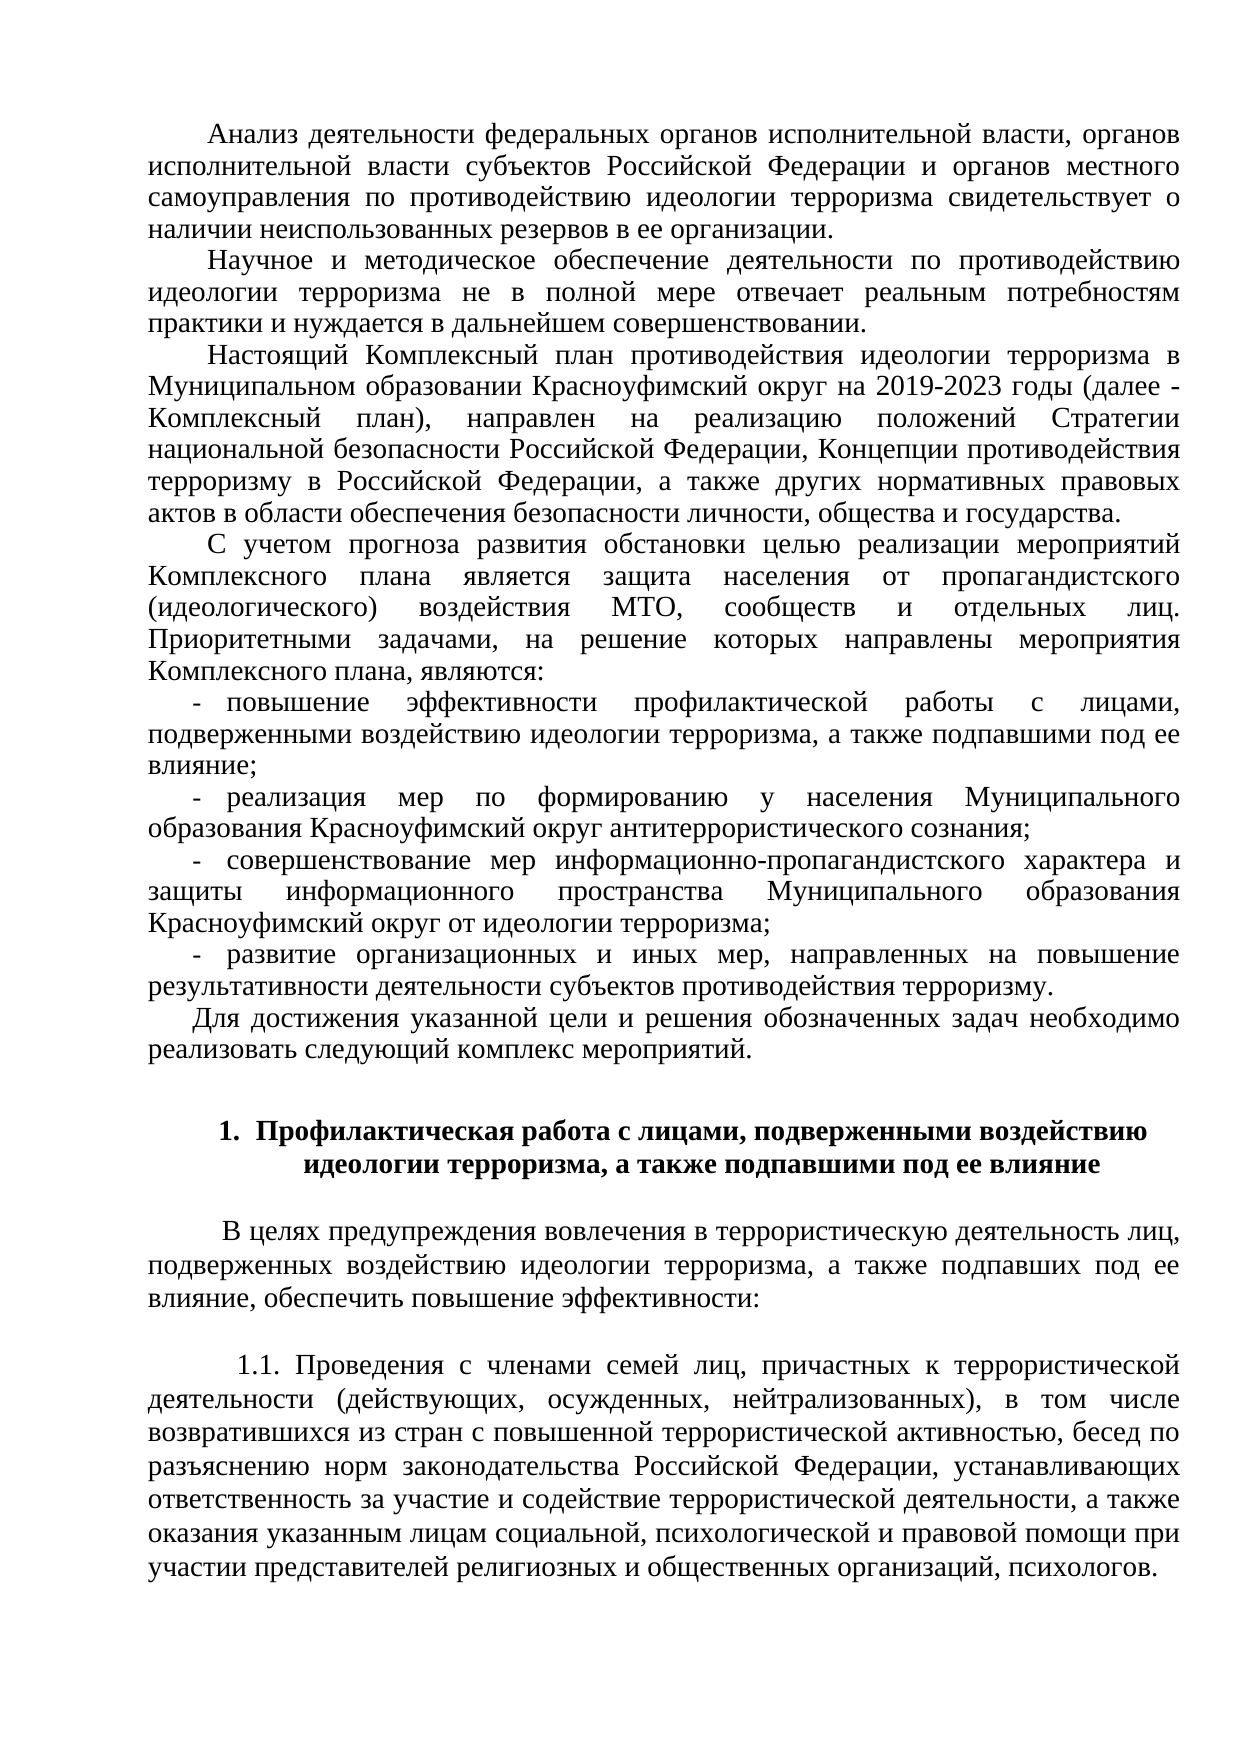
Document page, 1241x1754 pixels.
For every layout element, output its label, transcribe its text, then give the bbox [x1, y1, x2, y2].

list совершенствование мер информационно-пропагандистского характера и защиты информационного пространства Муниципального образования Красноуфимский округ от идеологии терроризма; [148, 844, 1181, 939]
list повышение эффективности профилактической работы с лицами, подверженными воздействию идеологии терроризма, а также подпавшими под ее влияние; [148, 686, 1181, 781]
list развитие организационных и иных мер, направленных на повышение результативности деятельности субъектов противодействия терроризму. [148, 939, 1181, 1002]
text С учетом прогноза развития обстановки целью реализации мероприятий Комплексного плана является защита населения от пропагандистского (идеологического) воздействия МТО, сообществ и отдельных лиц. Приоритетными задачами, на решение которых направлены мероприятия Комплексного плана, являются: [148, 528, 1181, 686]
text Для достижения указанной цели и решения обозначенных задач необходимо реализовать следующий комплекс мероприятий. [148, 1002, 1181, 1065]
text 1.1. Проведения с членами семей лиц, причастных к террористической деятельности (действующих, осужденных, нейтрализованных), в том числе возвратившихся из стран с повышенной террористической активностью, бесед по разъяснению норм законодательства Российской Федерации, устанавливающих ответственность за участие и содействие террористической деятельности, а также оказания указанным лицам социальной, психологической и правовой помощи при участии представителей религиозных и общественных организаций, психологов. [148, 1347, 1181, 1582]
text В целях предупреждения вовлечения в террористическую деятельность лиц, подверженных воздействию идеологии терроризма, а также подпавших под ее влияние, обеспечить повышение эффективности: [148, 1213, 1181, 1314]
text Настоящий Комплексный план противодействия идеологии терроризма в Муниципальном образовании Красноуфимский округ на 2019-2023 годы (далее - Комплексный план), направлен на реализацию положений Стратегии национальной безопасности Российской Федерации, Концепции противодействия терроризму в Российской Федерации, а также других нормативных правовых актов в области обеспечения безопасности личности, общества и государства. [148, 339, 1181, 528]
text Анализ деятельности федеральных органов исполнительной власти, органов исполнительной власти субъектов Российской Федерации и органов местного самоуправления по противодействию идеологии терроризма свидетельствует о наличии неиспользованных резервов в ее организации. [148, 118, 1181, 244]
list реализация мер по формированию у населения Муниципального образования Красноуфимский округ антитеррористического сознания; [148, 781, 1181, 844]
text Научное и методическое обеспечение деятельности по противодействию идеологии терроризма не в полной мере отвечает реальным потребностям практики и нуждается в дальнейшем совершенствовании. [148, 244, 1181, 339]
list Профилактическая работа с лицами, подверженными воздействию идеологии терроризма, а также подпавшими под ее влияние [185, 1113, 1181, 1180]
